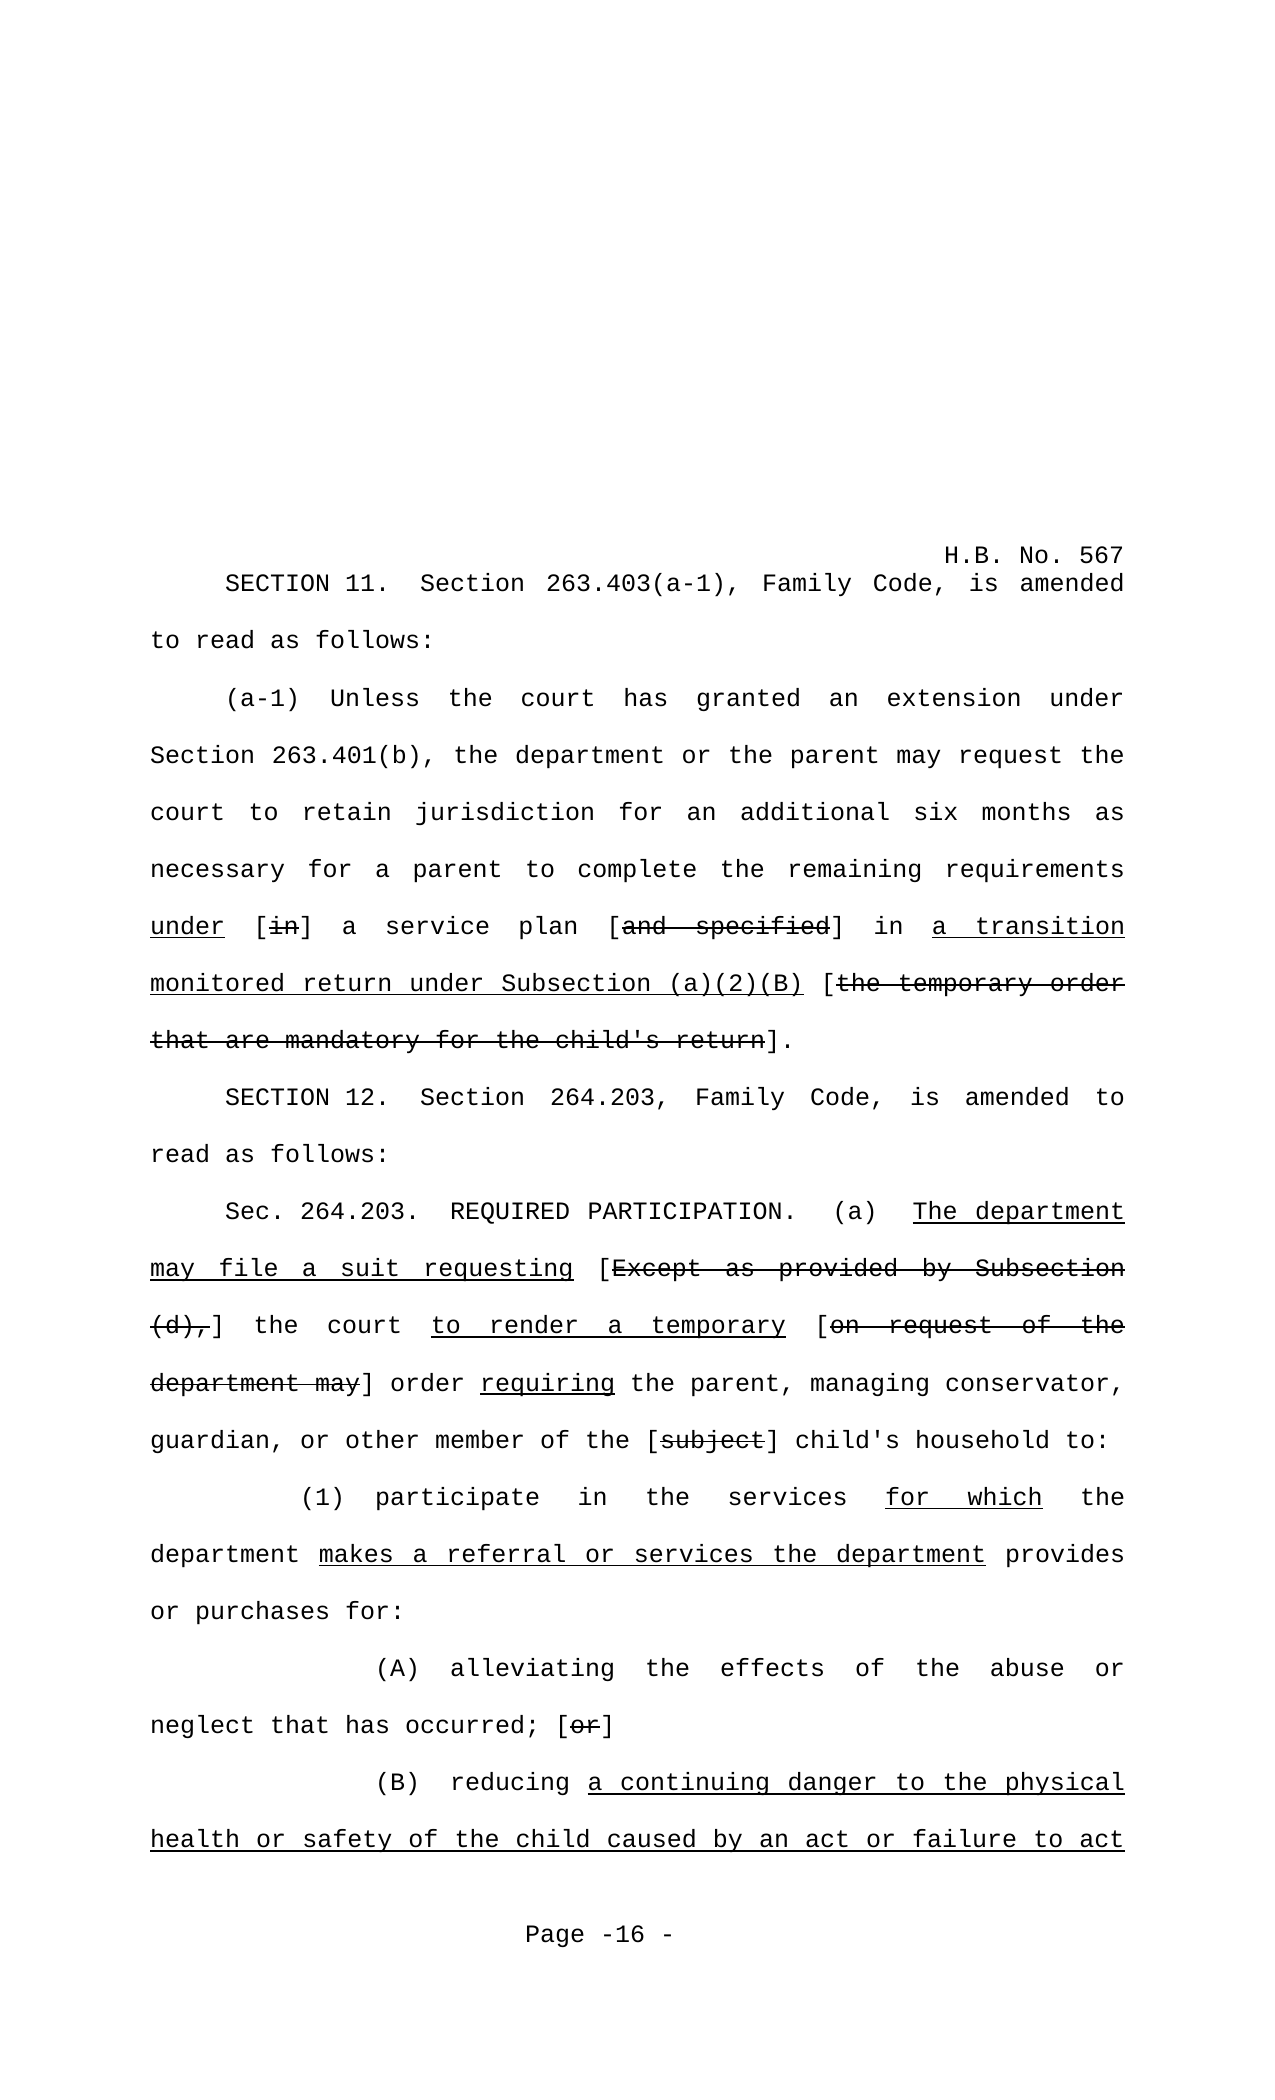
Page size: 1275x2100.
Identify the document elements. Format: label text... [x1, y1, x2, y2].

text Sec. 264.203. REQUIRED PARTICIPATION. (a) The department may file a suit requesting [Except as provided by Subsection (d),] the court to render a temporary [on request of the department may] order requiring the parent, managing conservator, guardian, or other member of the [subject] child's household to: [150, 1199, 1125, 1456]
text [150, 1769, 1125, 1850]
text (A) alleviating the effects of the abuse or neglect that has occurred; [or] [150, 1655, 1125, 1741]
text SECTION 11. Section 263.403(a-1), Family Code, is amended to read as follows: [150, 571, 1125, 656]
text SECTION 12. Section 264.203, Family Code, is amended to read as follows: [150, 1084, 1125, 1170]
text (a-1) Unless the court has granted an extension under Section 263.401(b), the department or the parent may request the court to retain jurisdiction for an additional six months as necessary for a parent to complete the remaining requirements under [in] a service plan [and specified] in a transition monitored return under Subsection (a)(2)(B) [the temporary order that are mandatory for the child's return]. [150, 685, 1125, 1056]
text (1) participate in the services for which the department makes a referral or services the department provides or purchases for: [150, 1484, 1125, 1627]
